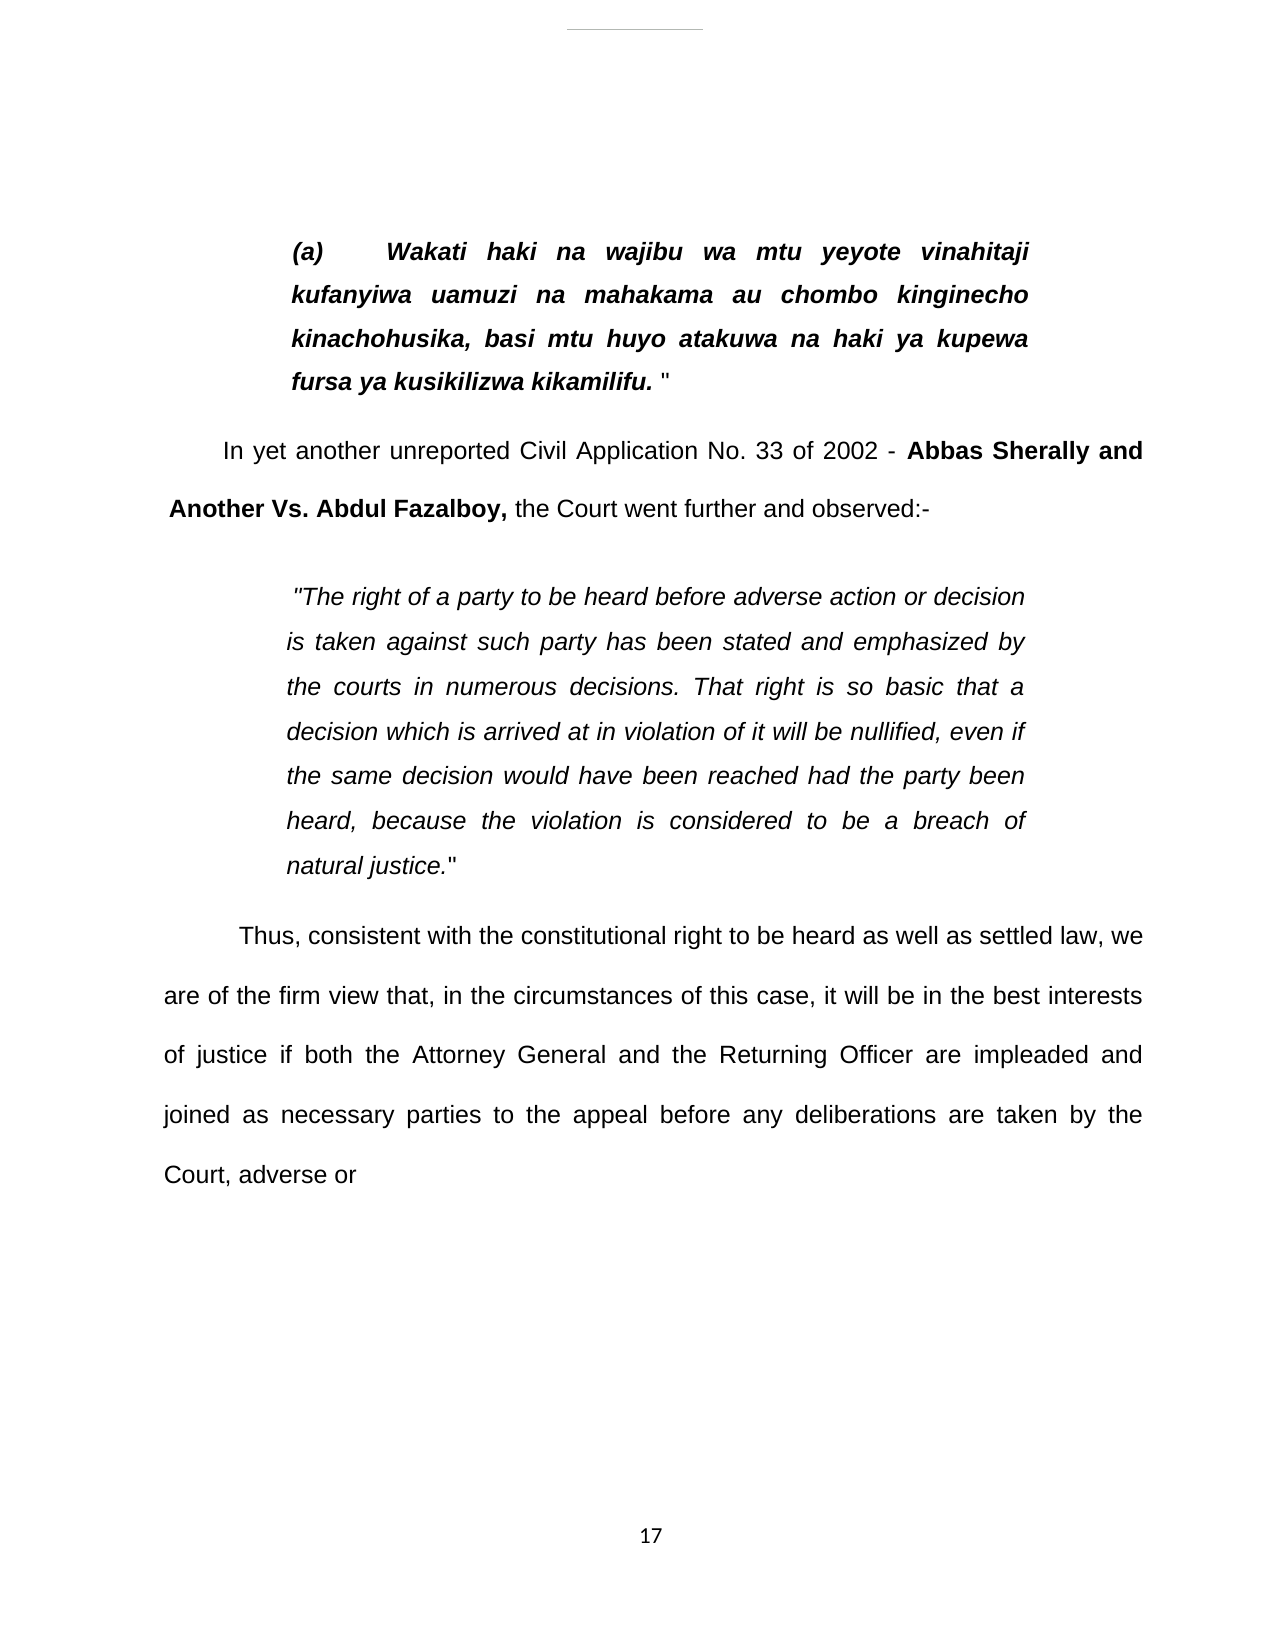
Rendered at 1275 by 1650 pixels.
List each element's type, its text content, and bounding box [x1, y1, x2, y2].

text "The right of a party to be heard before adverse action or decision is taken against such party has been stated and emphasized by the courts in numerous decisions. That right is so basic that a decision which is arrived at in violation of it will be nullified, even if the same decision would have been reached had the party been heard, because the violation is considered to be a breach of natural justice." [286, 582, 1026, 880]
text Thus, consistent with the constitutional right to be heard as well as settled law, we are of the firm view that, in the circumstances of this case, it will be in the best interests of justice if both the Attorney General and the Returning Officer are impleaded and joined as necessary parties to the appeal before any deliberations are taken by the Court, adverse or [163, 921, 1145, 1189]
text In yet another unreported Civil Application No. 33 of 2002 - Abbas Sherally and Another Vs. Abdul Fazalboy, the Court went further and observed:- [169, 436, 1143, 523]
text (a) Wakati haki na wajibu wa mtu yeyote vinahitaji kufanyiwa uamuzi na mahakama au chombo kinginecho kinachohusika, basi mtu huyo atakuwa na haki ya kupewa fursa ya kusikilizwa kikamilifu. " [291, 237, 1030, 396]
